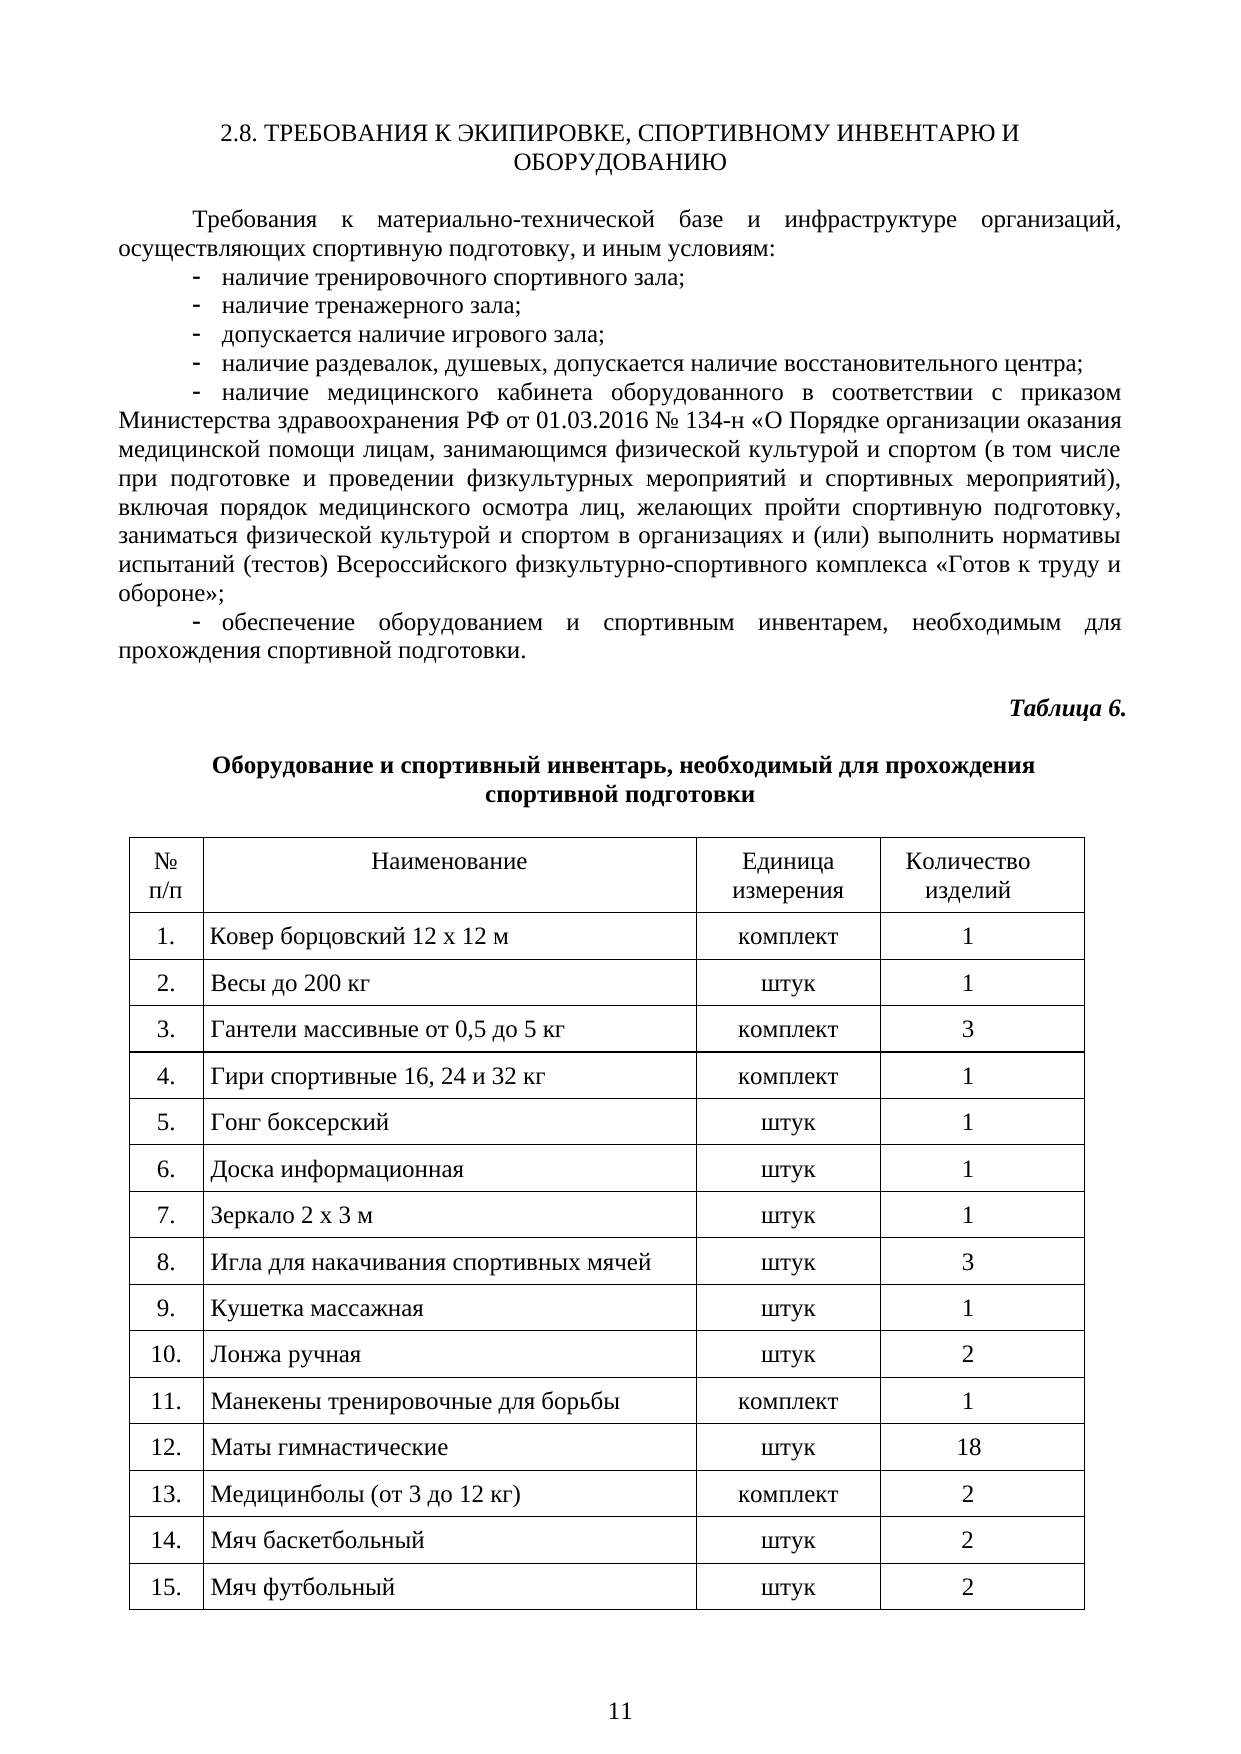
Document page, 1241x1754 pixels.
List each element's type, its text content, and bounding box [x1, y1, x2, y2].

table_cell Гири спортивные 16, 24 и 32 кг [204, 1053, 696, 1098]
table_cell комплект [697, 913, 880, 958]
table_cell комплект [697, 1471, 880, 1516]
table_cell Доска информационная [204, 1145, 696, 1191]
table_cell 15. [130, 1564, 203, 1609]
table_cell 11. [130, 1378, 203, 1423]
table_header Единица измерения [697, 838, 880, 912]
table_cell 3 [881, 1006, 1084, 1051]
table_cell Лонжа ручная [204, 1331, 696, 1377]
table_cell Зеркало 2 x 3 м [204, 1192, 696, 1237]
table_cell штук [697, 1192, 880, 1237]
list наличие раздевалок, душевых, допускается наличие восстановительного центра; [118, 348, 1122, 377]
list наличие тренажерного зала; [118, 291, 1122, 319]
table_cell 3. [130, 1006, 203, 1051]
table_cell 2. [130, 960, 203, 1005]
table_cell штук [697, 1331, 880, 1377]
table_cell 1 [881, 913, 1084, 958]
text Таблица 6. [118, 693, 1129, 722]
table_cell 1 [881, 1378, 1084, 1423]
text спортивной подготовки [118, 779, 1122, 808]
table_header № п/п [130, 838, 203, 912]
table_cell 2 [881, 1517, 1084, 1562]
table_cell 1 [881, 1192, 1084, 1237]
table_cell 2 [881, 1331, 1084, 1377]
table_cell 2 [881, 1471, 1084, 1516]
table_cell Медицинболы (от 3 до 12 кг) [204, 1471, 696, 1516]
table_cell 9. [130, 1285, 203, 1330]
table_cell Игла для накачивания спортивных мячей [204, 1238, 696, 1284]
table_cell Кушетка массажная [204, 1285, 696, 1330]
table_cell 5. [130, 1099, 203, 1144]
table_cell комплект [697, 1378, 880, 1423]
table_cell штук [697, 1145, 880, 1191]
text 2.8. ТРЕБОВАНИЯ К ЭКИПИРОВКЕ, СПОРТИВНОМУ ИНВЕНТАРЮ И ОБОРУДОВАНИЮ [118, 118, 1122, 176]
list наличие медицинского кабинета оборудованного в соответствии с приказом Министерства здравоохранения РФ от 01.03.2016 № 134-н «О Порядке организации оказания медицинской помощи лицам, занимающимся физической культурой и спортом (в том числе при подготовке и проведении физкультурных мероприятий и спортивных мероприятий), включая порядок медицинского осмотра лиц, желающих пройти спортивную подготовку, заниматься физической культурой и спортом в организациях и (или) выполнить нормативы испытаний (тестов) Всероссийского физкультурно-спортивного комплекса «Готов к труду и обороне»; [118, 377, 1122, 607]
list наличие тренировочного спортивного зала; [118, 262, 1122, 291]
table_cell штук [697, 1564, 880, 1609]
table_cell 14. [130, 1517, 203, 1562]
table_cell 18 [881, 1424, 1084, 1469]
table_cell Мяч баскетбольный [204, 1517, 696, 1562]
table_cell Мяч футбольный [204, 1564, 696, 1609]
text Оборудование и спортивный инвентарь, необходимый для прохождения [118, 751, 1129, 779]
table_cell 4. [130, 1053, 203, 1098]
table_cell штук [697, 1238, 880, 1284]
table_cell Ковер борцовский 12 x 12 м [204, 913, 696, 958]
table_cell штук [697, 960, 880, 1005]
table_cell штук [697, 1099, 880, 1144]
table_cell Весы до 200 кг [204, 960, 696, 1005]
table_cell 6. [130, 1145, 203, 1191]
table_cell штук [697, 1424, 880, 1469]
list допускается наличие игрового зала; [118, 319, 1122, 348]
table_cell 3 [881, 1238, 1084, 1284]
table_cell 1 [881, 1145, 1084, 1191]
table_cell 1 [881, 960, 1084, 1005]
table_cell 7. [130, 1192, 203, 1237]
table_header Наименование [204, 838, 696, 912]
table_cell 10. [130, 1331, 203, 1377]
table_cell штук [697, 1517, 880, 1562]
table_cell 2 [881, 1564, 1084, 1609]
table_cell штук [697, 1285, 880, 1330]
table_cell 1 [881, 1285, 1084, 1330]
table_cell 1 [881, 1099, 1084, 1144]
text Требования к материально-технической базе и инфраструктуре организаций, осуществляющих спортивную подготовку, и иным условиям: [118, 204, 1122, 262]
table_cell 1 [881, 1053, 1084, 1098]
list обеспечение оборудованием и спортивным инвентарем, необходимым для прохождения спортивной подготовки. [118, 607, 1122, 664]
table_cell комплект [697, 1053, 880, 1098]
table_cell 13. [130, 1471, 203, 1516]
table_cell 8. [130, 1238, 203, 1284]
table_cell комплект [697, 1006, 880, 1051]
table_cell Гонг боксерский [204, 1099, 696, 1144]
table_header Количество изделий [881, 838, 1084, 912]
table_cell 12. [130, 1424, 203, 1469]
table_cell Гантели массивные от 0,5 до 5 кг [204, 1006, 696, 1051]
table_cell Маты гимнастические [204, 1424, 696, 1469]
table_cell Манекены тренировочные для борьбы [204, 1378, 696, 1423]
table_cell 1. [130, 913, 203, 958]
